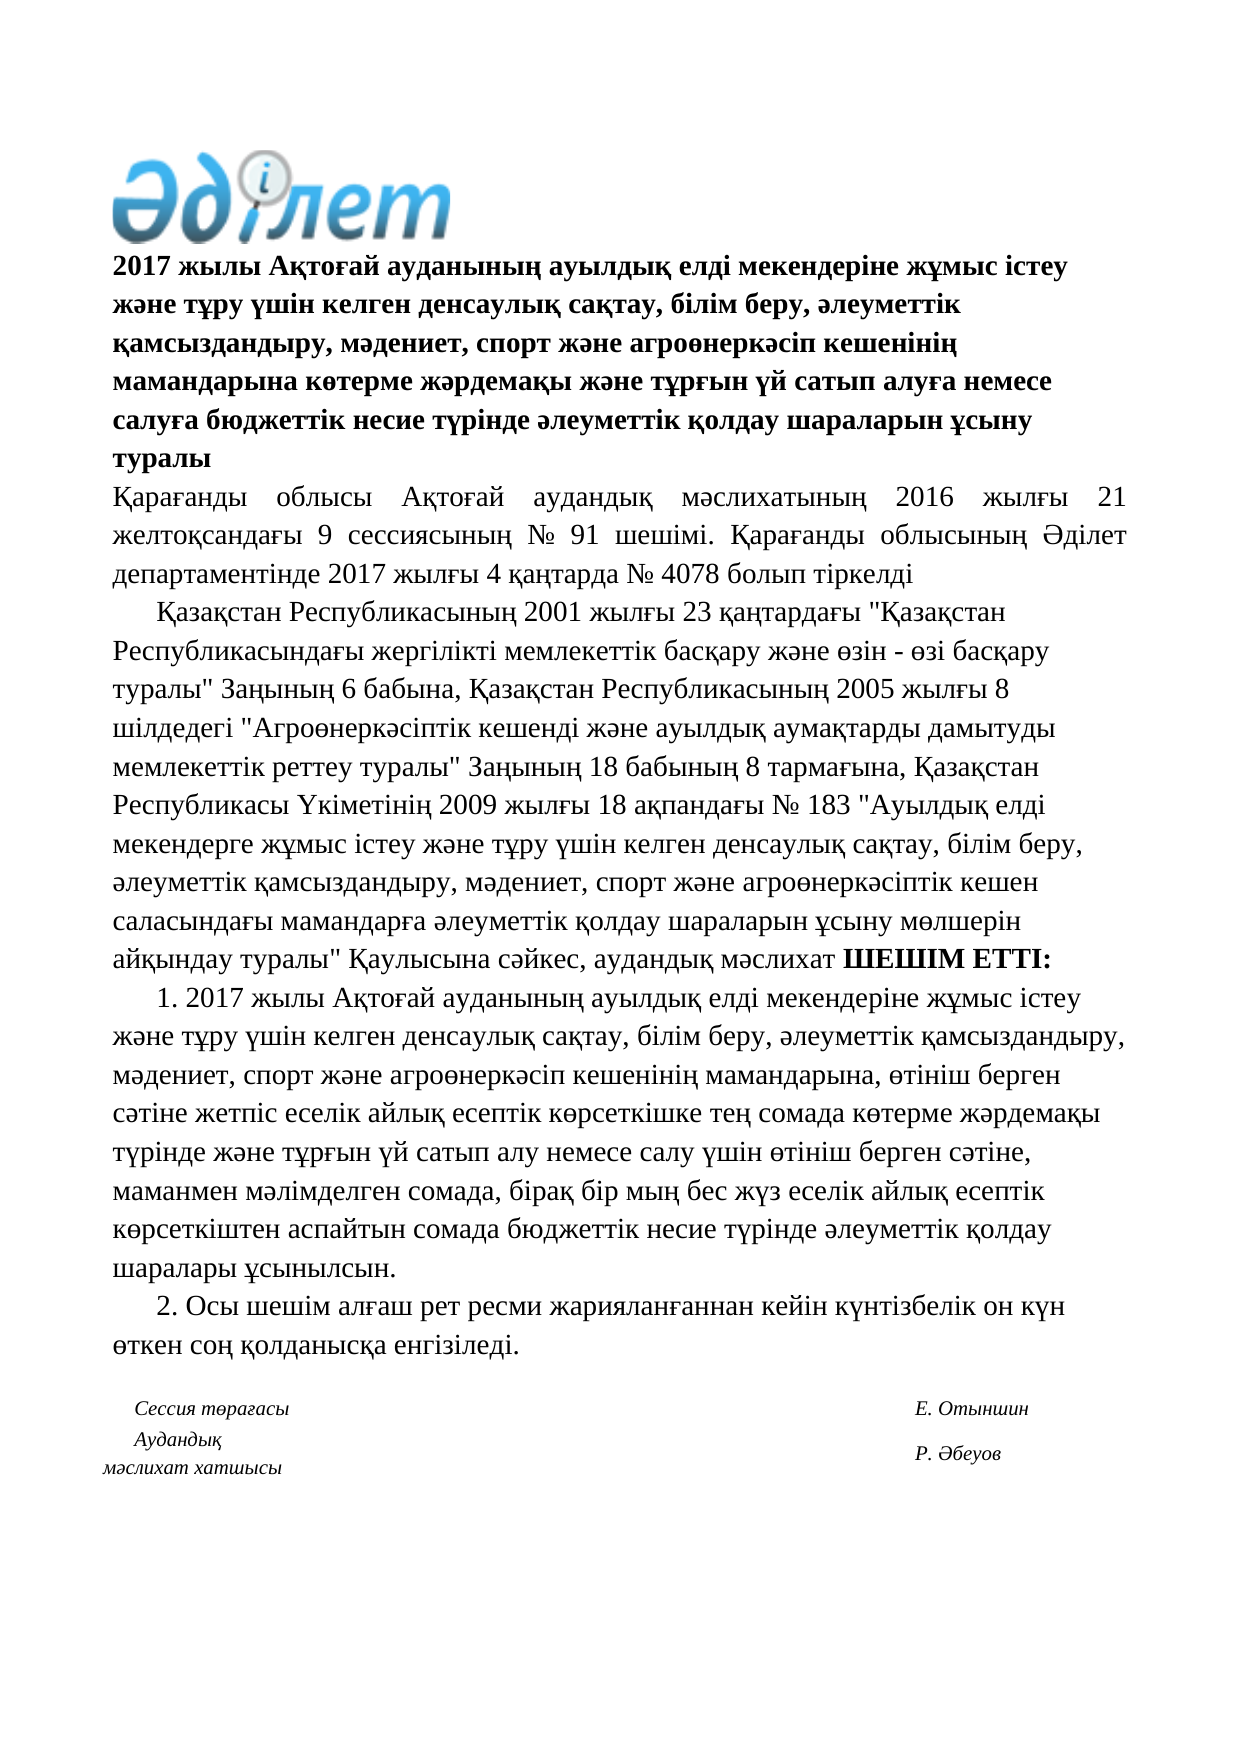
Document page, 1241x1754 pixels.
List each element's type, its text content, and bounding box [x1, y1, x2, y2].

table_header Сессия төрағасы [101, 1394, 913, 1425]
text Қарағанды облысы Ақтоғай аудандық мәслихатының 2016 жылғы 21 желтоқсандағы 9 сессиясының № 91 шешімі. Қарағанды облысының Әділет департаментінде 2017 жылғы 4 қаңтарда № 4078 болып тіркелді [112, 479, 1128, 589]
text 2017 жылы Ақтоғай ауданының ауылдық елді мекендеріне жұмыс істеу және тұру үшін келген денсаулық сақтау, білім беру, әлеуметтік қамсыздандыру, мәдениет, спорт және агроөнеркәсіп кешенінің мамандарына көтерме жәрдемақы және тұрғын үй сатып алуға немесе салуға бюджеттік несие түрінде әлеуметтік қолдау шараларын ұсыну туралы [112, 248, 1128, 474]
table_cell Р. Әбеуов [913, 1425, 1240, 1484]
table_cell Аудандық мәслихат хатшысы [101, 1425, 913, 1484]
text Қазақстан Республикасының 2001 жылғы 23 қаңтардағы "Қазақстан Республикасындағы жергілікті мемлекеттік басқару және өзін - өзі басқару туралы" Заңының 6 бабына, Қазақстан Республикасының 2005 жылғы 8 шілдедегі "Агроөнеркәсіптік кешенді және ауылдық аумақтарды дамытуды мемлекеттік реттеу туралы" Заңының 18 бабының 8 тармағына, Қазақстан Республикасы Үкіметінің 2009 жылғы 18 ақпандағы № 183 "Ауылдық елді мекендерге жұмыс істеу және тұру үшін келген денсаулық сақтау, білім беру, әлеуметтік қамсыздандыру, мәдениет, спорт және агроөнеркәсіптік кешен саласындағы мамандарға әлеуметтік қолдау шараларын ұсыну мөлшерін айқындау туралы" Қаулысына сәйкес, аудандық мәслихат ШЕШІМ ЕТТІ: 1. 2017 жылы Ақтоғай ауданының ауылдық елді мекендеріне жұмыс істеу және тұру үшін келген денсаулық сақтау, білім беру, әлеуметтік қамсыздандыру, мәдениет, спорт және агроөнеркәсіп кешенінің мамандарына, өтініш берген сәтіне жетпіс еселік айлық есептік көрсеткішке тең сомада көтерме жәрдемақы түрінде және тұрғын үй сатып алу немесе салу үшін өтініш берген сәтіне, маманмен мәлімделген сомада, бірақ бір мың бес жүз еселік айлық есептік көрсеткіштен аспайтын сомада бюджеттік несие түрінде әлеуметтік қолдау шаралары ұсынылсын. 2. Осы шешім алғаш рет ресми жарияланғаннан кейін күнтізбелік он күн өткен соң қолданысқа енгізіледі. [112, 594, 1128, 1391]
picture [112, 150, 451, 244]
table_header Е. Отыншин [913, 1394, 1240, 1425]
